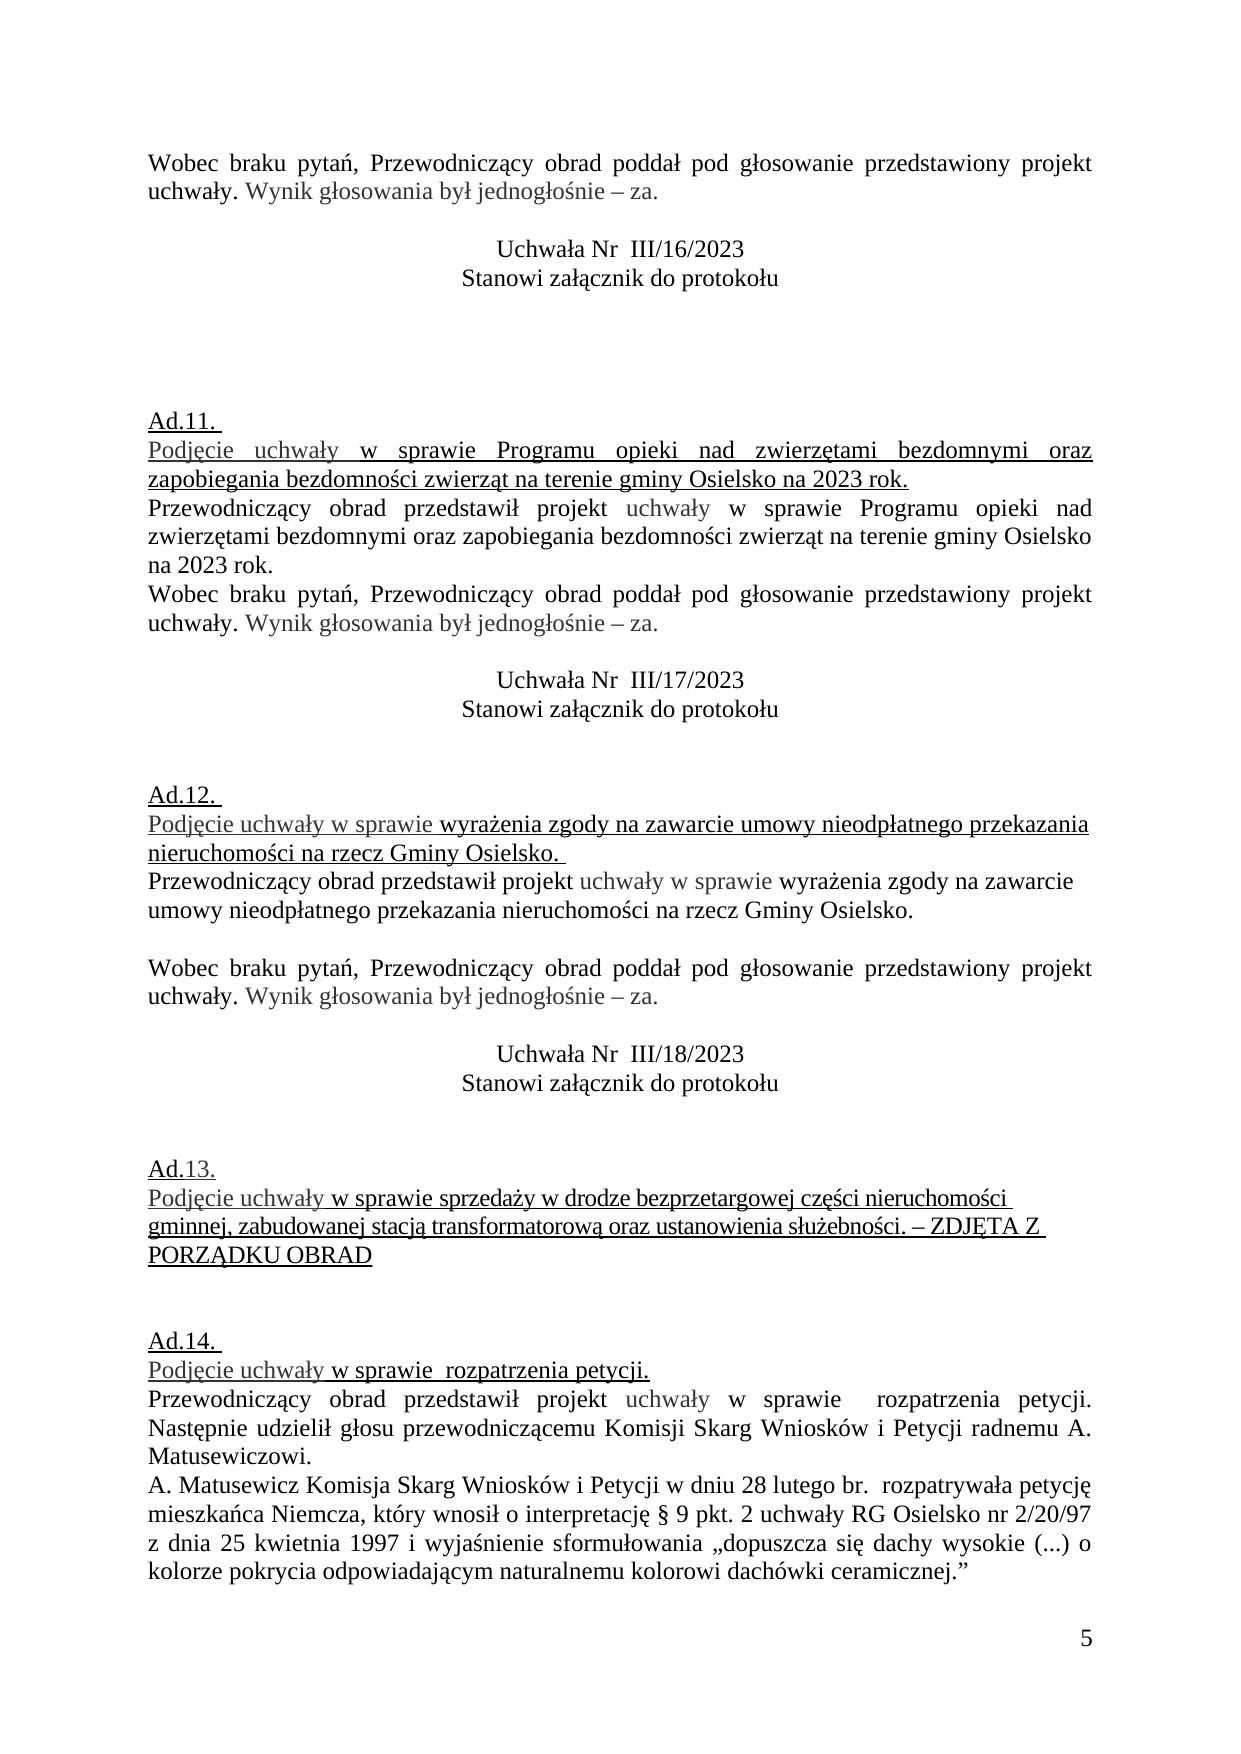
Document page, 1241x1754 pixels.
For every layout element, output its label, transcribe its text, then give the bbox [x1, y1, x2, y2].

text Przewodniczący obrad przedstawił projekt uchwały w sprawie Programu opieki nad zwierzętami bezdomnymi oraz zapobiegania bezdomności zwierząt na terenie gminy Osielsko na 2023 rok. [148, 493, 1093, 579]
text Podjęcie uchwały w sprawie rozpatrzenia petycji. [148, 1355, 1093, 1384]
text Ad.13. [148, 1154, 1093, 1183]
text Uchwała Nr III/17/2023 Stanowi załącznik do protokołu [148, 665, 1093, 751]
text Podjęcie uchwały w sprawie Programu opieki nad zwierzętami bezdomnymi oraz zapobiegania bezdomności zwierząt na terenie gminy Osielsko na 2023 rok. [148, 435, 1093, 460]
text Podjęcie uchwały w sprawie Programu opieki nad zwierzętami bezdomnymi oraz zapobiegania bezdomności zwierząt na terenie gminy Osielsko na 2023 rok. [148, 462, 1093, 493]
text Wobec braku pytań, Przewodniczący obrad poddał pod głosowanie przedstawiony projekt uchwały. Wynik głosowania był jednogłośnie – za. [148, 953, 1093, 1010]
text Podjęcie uchwały w sprawie sprzedaży w drodze bezprzetargowej części nieruchomości gminnej, zabudowanej stacją transformatorową oraz ustanowienia służebności. – ZDJĘTA Z PORZĄDKU OBRAD [148, 1183, 1093, 1269]
text Ad.12. [148, 780, 1093, 809]
text Wobec braku pytań, Przewodniczący obrad poddał pod głosowanie przedstawiony projekt uchwały. Wynik głosowania był jednogłośnie – za. [148, 148, 1093, 205]
text Uchwała Nr III/16/2023 Stanowi załącznik do protokołu [148, 234, 1093, 320]
text Ad.11. [148, 406, 1093, 435]
text Wobec braku pytań, Przewodniczący obrad poddał pod głosowanie przedstawiony projekt uchwały. Wynik głosowania był jednogłośnie – za. [148, 579, 1093, 636]
text Ad.14. [148, 1326, 1093, 1355]
text Przewodniczący obrad przedstawił projekt uchwały w sprawie wyrażenia zgody na zawarcie umowy nieodpłatnego przekazania nieruchomości na rzecz Gminy Osielsko. [148, 866, 1093, 924]
text Przewodniczący obrad przedstawił projekt uchwały w sprawie rozpatrzenia petycji. Następnie udzielił głosu przewodniczącemu Komisji Skarg Wniosków i Petycji radnemu A. Matusewiczowi. A. Matusewicz Komisja Skarg Wniosków i Petycji w dniu 28 lutego br. rozpatrywała petycję mieszkańca Niemcza, który wnosił o interpretację § 9 pkt. 2 uchwały RG Osielsko nr 2/20/97 z dnia 25 kwietnia 1997 i wyjaśnienie sformułowania „dopuszcza się dachy wysokie (...) o kolorze pokrycia odpowiadającym naturalnemu kolorowi dachówki ceramicznej.” [148, 1384, 1093, 1585]
text Uchwała Nr III/18/2023 Stanowi załącznik do protokołu [148, 1039, 1093, 1125]
text Podjęcie uchwały w sprawie wyrażenia zgody na zawarcie umowy nieodpłatnego przekazania nieruchomości na rzecz Gminy Osielsko. [148, 809, 1093, 866]
